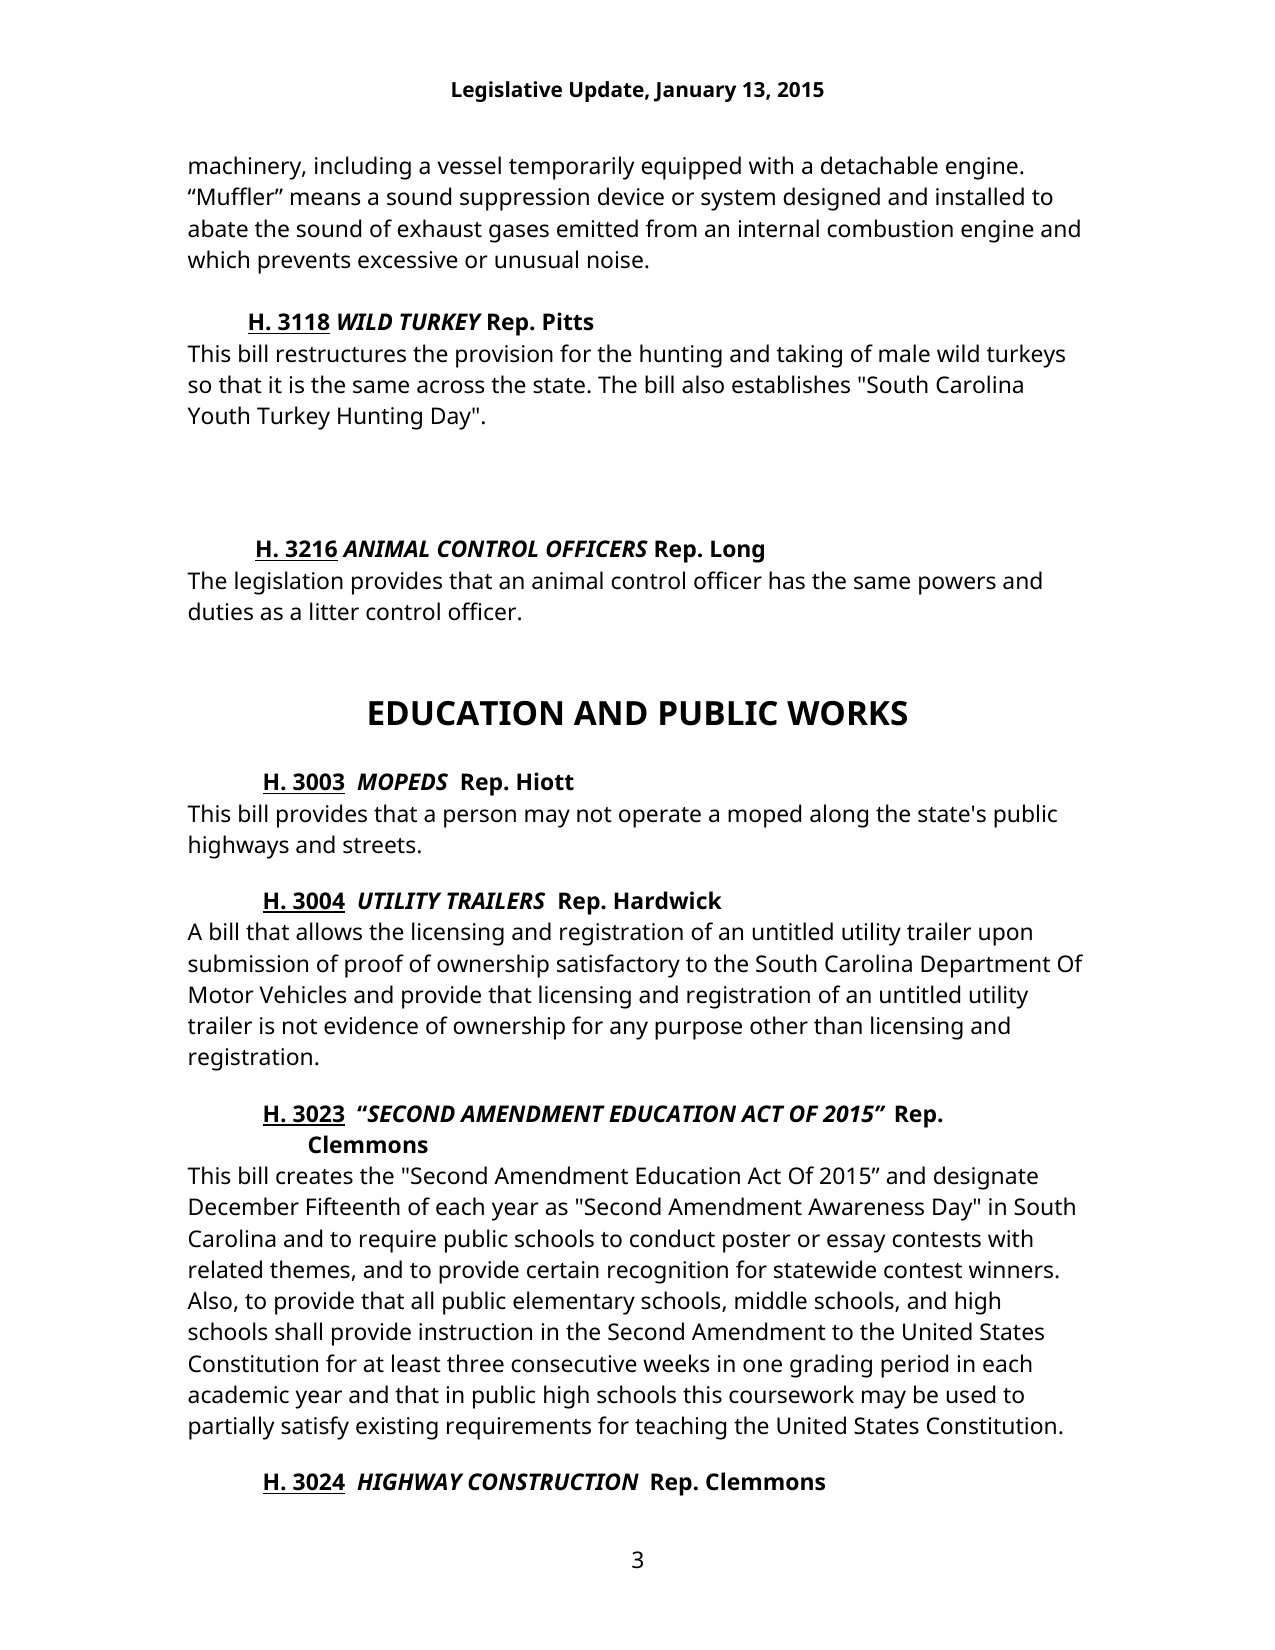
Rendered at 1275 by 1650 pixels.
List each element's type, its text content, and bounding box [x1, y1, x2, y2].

text EDUCATION AND PUBLIC WORKS [187, 690, 1087, 735]
text H. 3024 HIGHWAY CONSTRUCTION Rep. Clemmons [262, 1466, 1087, 1498]
text This bill creates the "Second Amendment Education Act Of 2015” and designate December Fifteenth of each year as "Second Amendment Awareness Day" in South Carolina and to require public schools to conduct poster or essay contests with related themes, and to provide certain recognition for statewide contest winners. Also, to provide that all public elementary schools, middle schools, and high schools shall provide instruction in the Second Amendment to the United States Constitution for at least three consecutive weeks in one grading period in each academic year and that in public high schools this coursework may be used to partially satisfy existing requirements for teaching the United States Constitution. [187, 1160, 1087, 1441]
text H. 3216 ANIMAL CONTROL OFFICERS Rep. Long [187, 533, 1087, 565]
text This bill restructures the provision for the hunting and taking of male wild turkeys so that it is the same across the state. The bill also establishes "South Carolina Youth Turkey Hunting Day". [187, 337, 1087, 431]
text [187, 150, 1087, 275]
text A bill that allows the licensing and registration of an untitled utility trailer upon submission of proof of ownership satisfactory to the South Carolina Department Of Motor Vehicles and provide that licensing and registration of an untitled utility trailer is not evidence of ownership for any purpose other than licensing and registration. [187, 916, 1087, 1073]
text H. 3023 “SECOND AMENDMENT EDUCATION ACT OF 2015” Rep. Clemmons [262, 1098, 1087, 1160]
text This bill provides that a person may not operate a moped along the state's public highways and streets. [187, 798, 1087, 860]
text The legislation provides that an animal control officer has the same powers and duties as a litter control officer. [187, 565, 1087, 627]
text H. 3003 MOPEDS Rep. Hiott [262, 766, 1087, 798]
text H. 3004 UTILITY TRAILERS Rep. Hardwick [262, 885, 1087, 916]
text H. 3118 WILD TURKEY Rep. Pitts [187, 306, 1087, 337]
